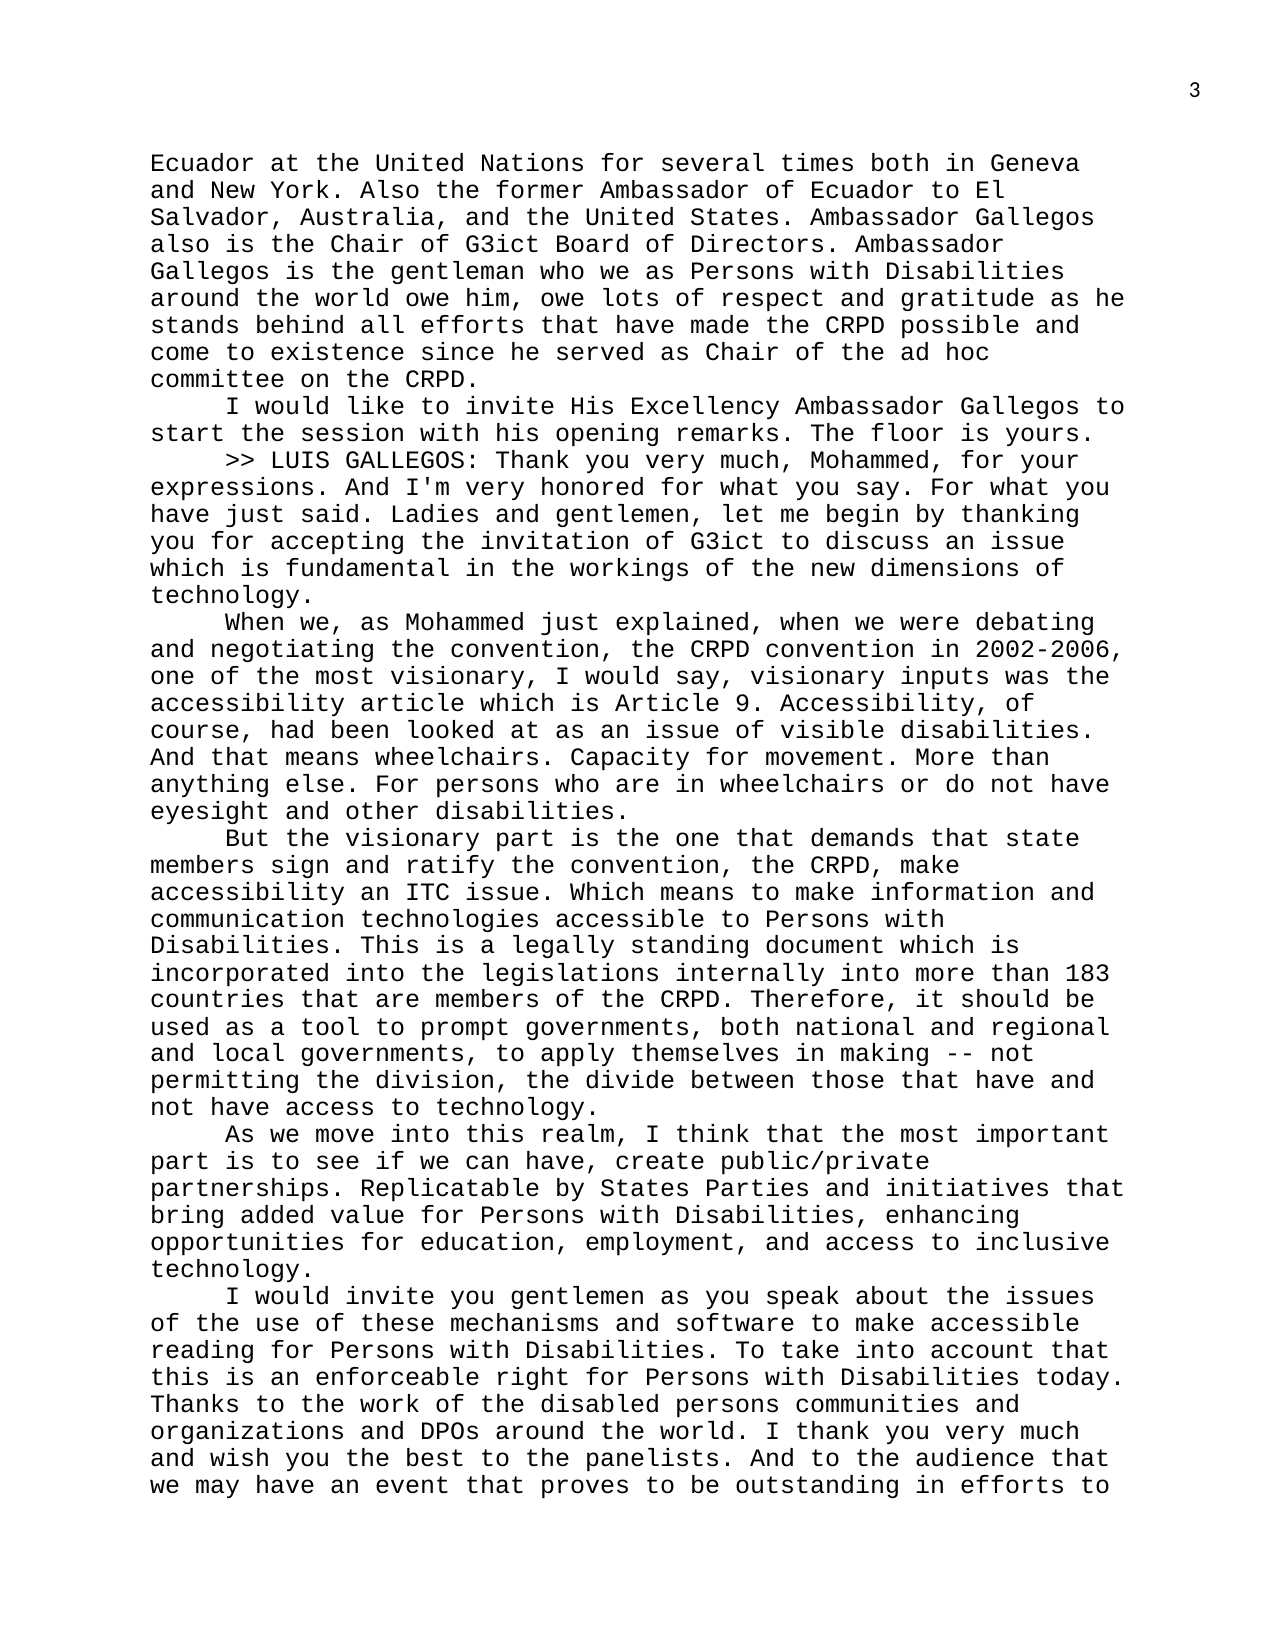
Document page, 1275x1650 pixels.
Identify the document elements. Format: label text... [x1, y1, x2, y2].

text I would like to invite His Excellency Ambassador Gallegos to start the session with his opening remarks. The floor is yours. [150, 393, 1125, 447]
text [150, 150, 1125, 393]
text But the visionary part is the one that demands that state members sign and ratify the convention, the CRPD, make accessibility an ITC issue. Which means to make information and communication technologies accessible to Persons with Disabilities. This is a legally standing document which is incorporated into the legislations internally into more than 183 countries that are members of the CRPD. Therefore, it should be used as a tool to prompt governments, both national and regional and local governments, to apply themselves in making -- not permitting the division, the divide between those that have and not have access to technology. [150, 824, 1125, 1121]
text >> LUIS GALLEGOS: Thank you very much, Mohammed, for your expressions. And I'm very honored for what you say. For what you have just said. Ladies and gentlemen, let me begin by thanking you for accepting the invitation of G3ict to discuss an issue which is fundamental in the workings of the new dimensions of technology. [150, 447, 1125, 609]
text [150, 1283, 1125, 1499]
text When we, as Mohammed just explained, when we were debating and negotiating the convention, the CRPD convention in 2002-2006, one of the most visionary, I would say, visionary inputs was the accessibility article which is Article 9. Accessibility, of course, had been looked at as an issue of visible disabilities. And that means wheelchairs. Capacity for movement. More than anything else. For persons who are in wheelchairs or do not have eyesight and other disabilities. [150, 609, 1125, 824]
text As we move into this realm, I think that the most important part is to see if we can have, create public/private partnerships. Replicatable by States Parties and initiatives that bring added value for Persons with Disabilities, enhancing opportunities for education, employment, and access to inclusive technology. [150, 1121, 1125, 1283]
